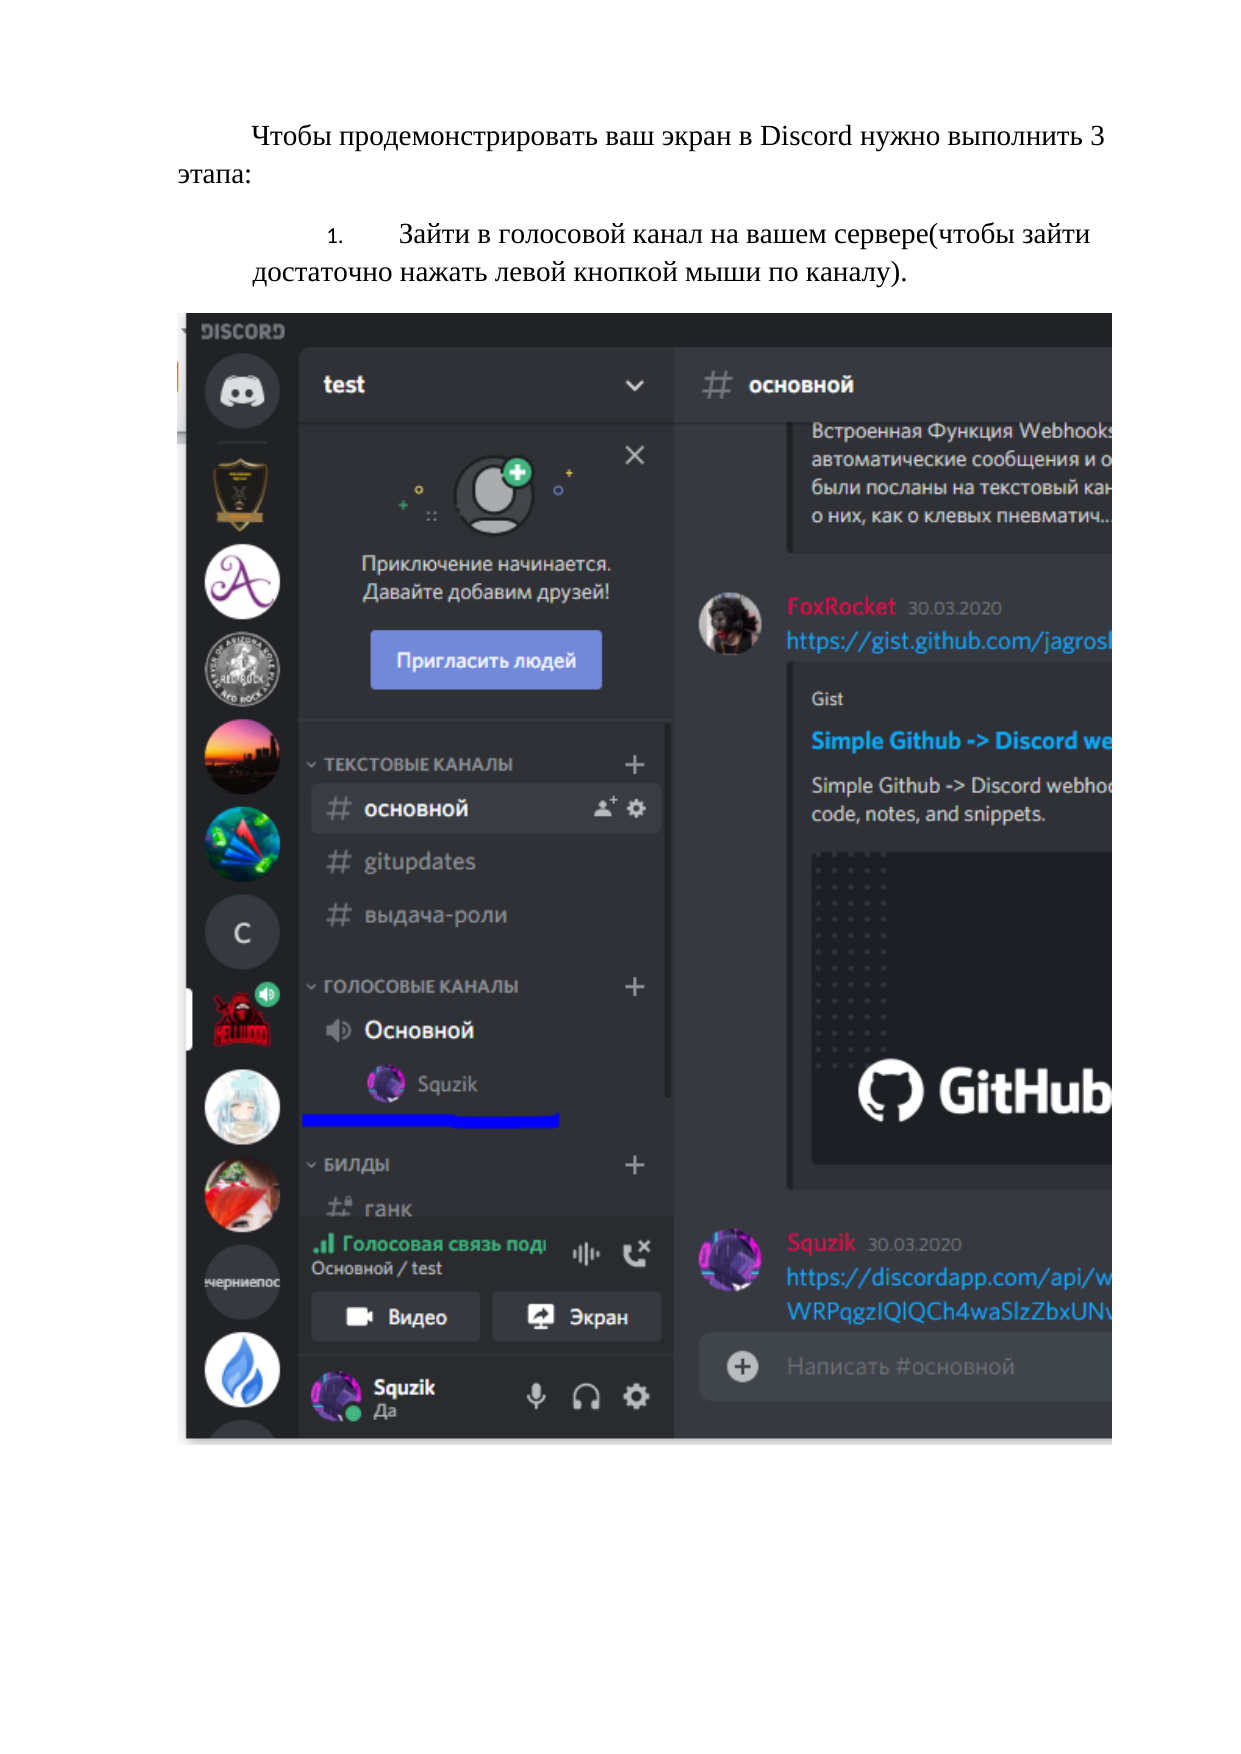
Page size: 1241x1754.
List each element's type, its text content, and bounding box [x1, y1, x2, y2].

picture [177, 313, 1112, 1445]
list Зайти в голосовой канал на вашем сервере(чтобы зайти достаточно нажать левой кнопкой мыши по каналу). [252, 216, 1152, 288]
text Чтобы продемонстрировать ваш экран в Discord нужно выполнить 3 этапа: [177, 118, 1152, 190]
